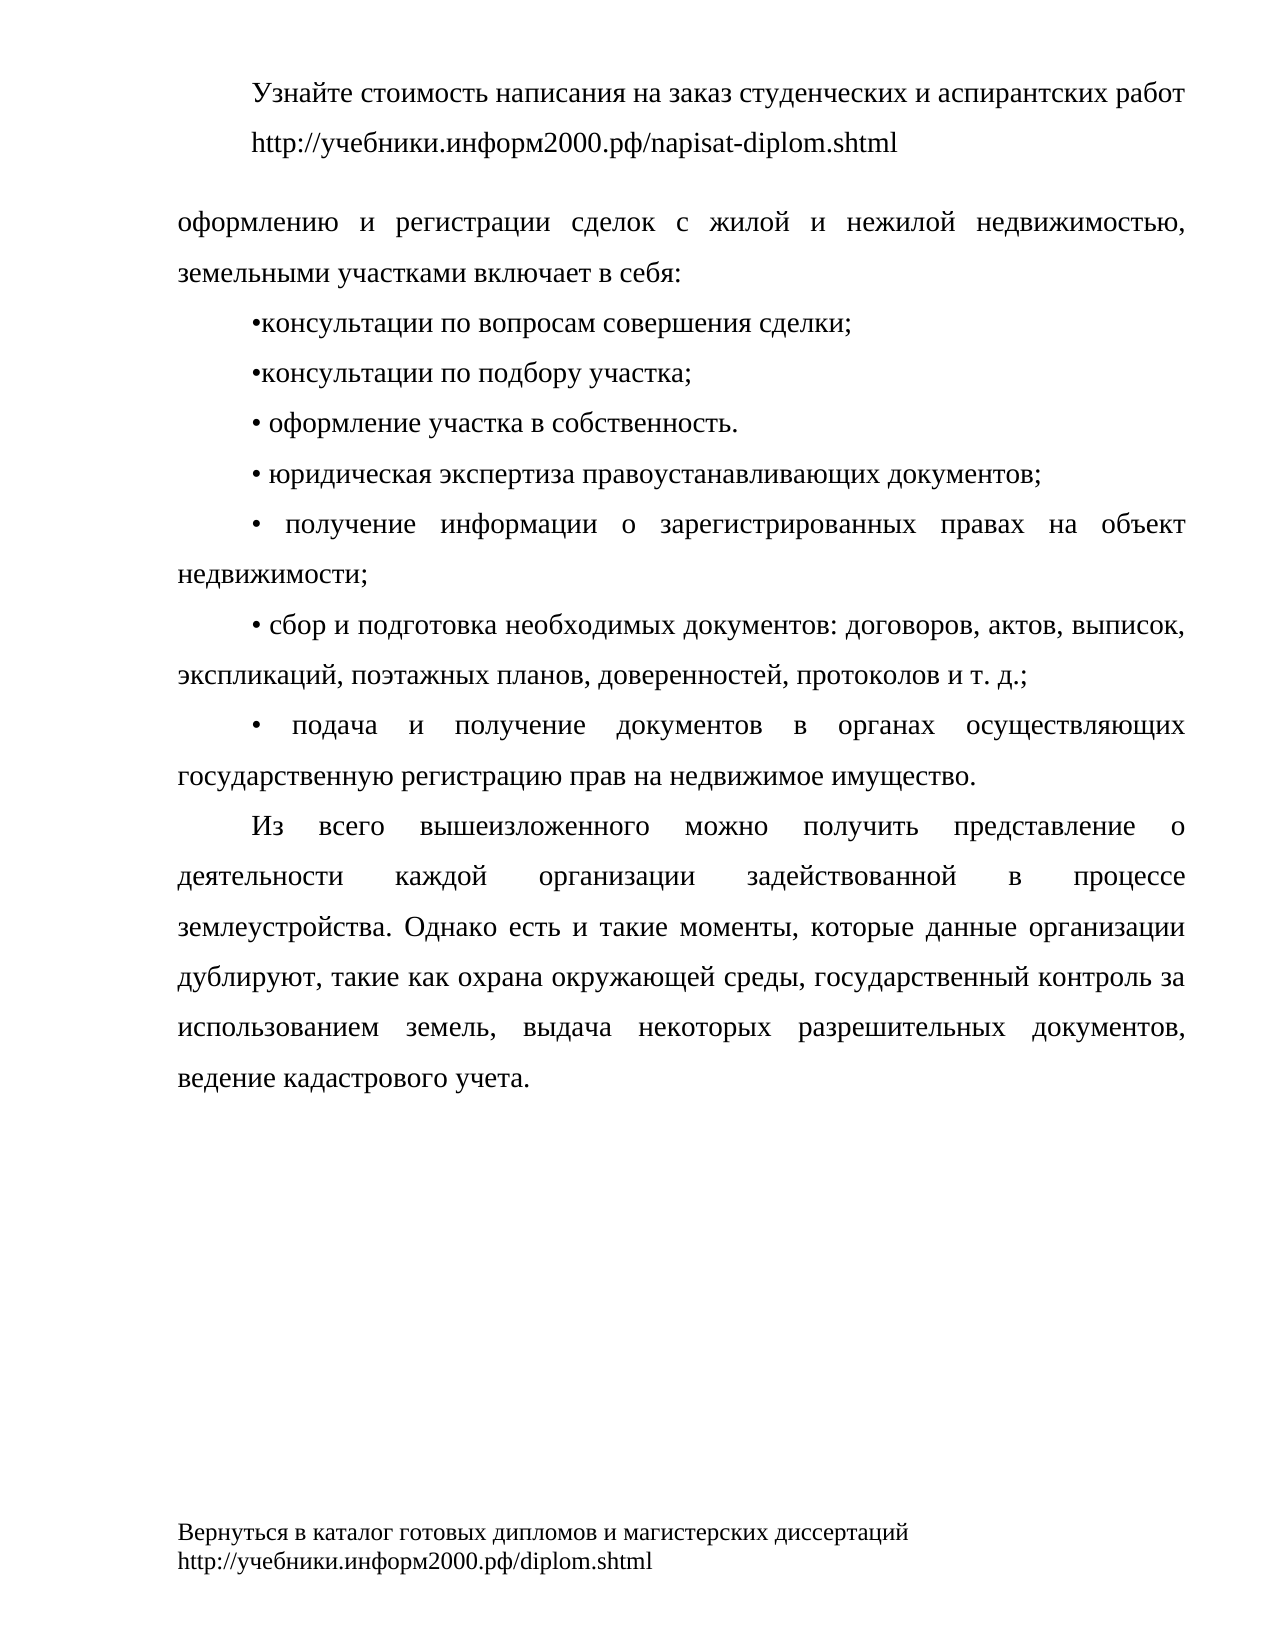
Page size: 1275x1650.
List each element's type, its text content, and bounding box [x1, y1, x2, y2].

text Из всего вышеизложенного можно получить представление о деятельности каждой организации задействованной в процессе землеустройства. Однако есть и такие моменты, которые данные организации дублируют, такие как охрана окружающей среды, государственный контроль за использованием земель, выдача некоторых разрешительных документов, ведение кадастрового учета. [177, 808, 1186, 1093]
text • получение информации о зарегистрированных правах на объект недвижимости; [177, 506, 1186, 590]
text •консультации по вопросам совершения сделки; [177, 305, 1186, 338]
text •консультации по подбору участка; [177, 355, 1186, 389]
text • подача и получение документов в органах осуществляющих государственную регистрацию прав на недвижимое имущество. [177, 707, 1186, 791]
text • юридическая экспертиза правоустанавливающих документов; [177, 456, 1186, 489]
text • оформление участка в собственность. [177, 406, 1186, 439]
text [177, 204, 1186, 288]
text • сбор и подготовка необходимых документов: договоров, актов, выписок, экспликаций, поэтажных планов, доверенностей, протоколов и т. д.; [177, 607, 1186, 691]
